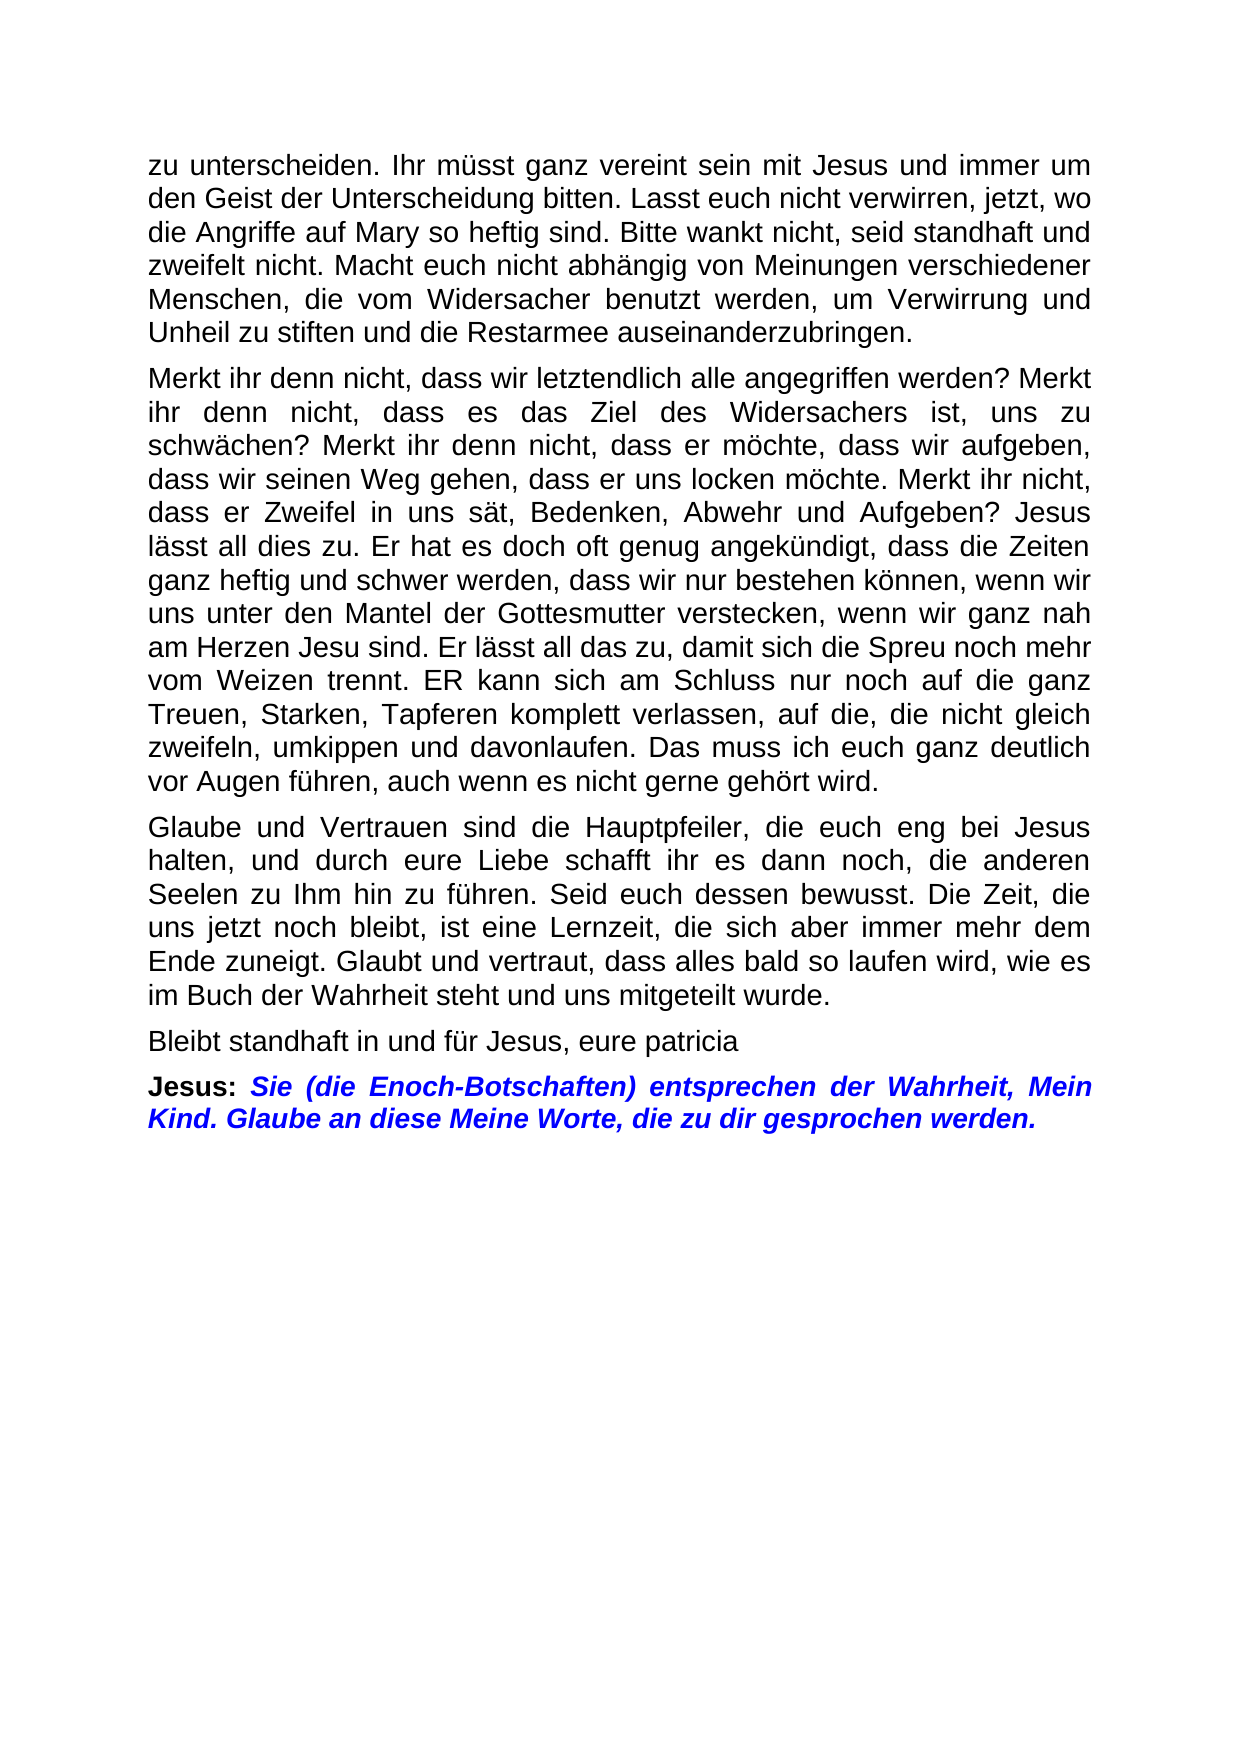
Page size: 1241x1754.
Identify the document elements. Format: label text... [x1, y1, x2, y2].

text Bleibt standhaft in und für Jesus, eure patricia [148, 1024, 1093, 1057]
text Jesus: Sie (die Enoch-Botschaften) entsprechen der Wahrheit, Mein Kind. Glaube an diese Meine Worte, die zu dir gesprochen werden. [148, 1070, 1093, 1134]
text Glaube und Vertrauen sind die Hauptpfeiler, die euch eng bei Jesus halten, und durch eure Liebe schafft ihr es dann noch, die anderen Seelen zu Ihm hin zu führen. Seid euch dessen bewusst. Die Zeit, die uns jetzt noch bleibt, ist eine Lernzeit, die sich aber immer mehr dem Ende zuneigt. Glaubt und vertraut, dass alles bald so laufen wird, wie es im Buch der Wahrheit steht und uns mitgeteilt wurde. [148, 810, 1093, 1011]
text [148, 148, 1093, 349]
text Merkt ihr denn nicht, dass wir letztendlich alle angegriffen werden? Merkt ihr denn nicht, dass es das Ziel des Widersachers ist, uns zu schwächen? Merkt ihr denn nicht, dass er möchte, dass wir aufgeben, dass wir seinen Weg gehen, dass er uns locken möchte. Merkt ihr nicht, dass er Zweifel in uns sät, Bedenken, Abwehr und Aufgeben? Jesus lässt all dies zu. Er hat es doch oft genug angekündigt, dass die Zeiten ganz heftig und schwer werden, dass wir nur bestehen können, wenn wir uns unter den Mantel der Gottesmutter verstecken, wenn wir ganz nah am Herzen Jesu sind. Er lässt all das zu, damit sich die Spreu noch mehr vom Weizen trennt. ER kann sich am Schluss nur noch auf die ganz Treuen, Starken, Tapferen komplett verlassen, auf die, die nicht gleich zweifeln, umkippen und davonlaufen. Das muss ich euch ganz deutlich vor Augen führen, auch wenn es nicht gerne gehört wird. [148, 361, 1093, 797]
